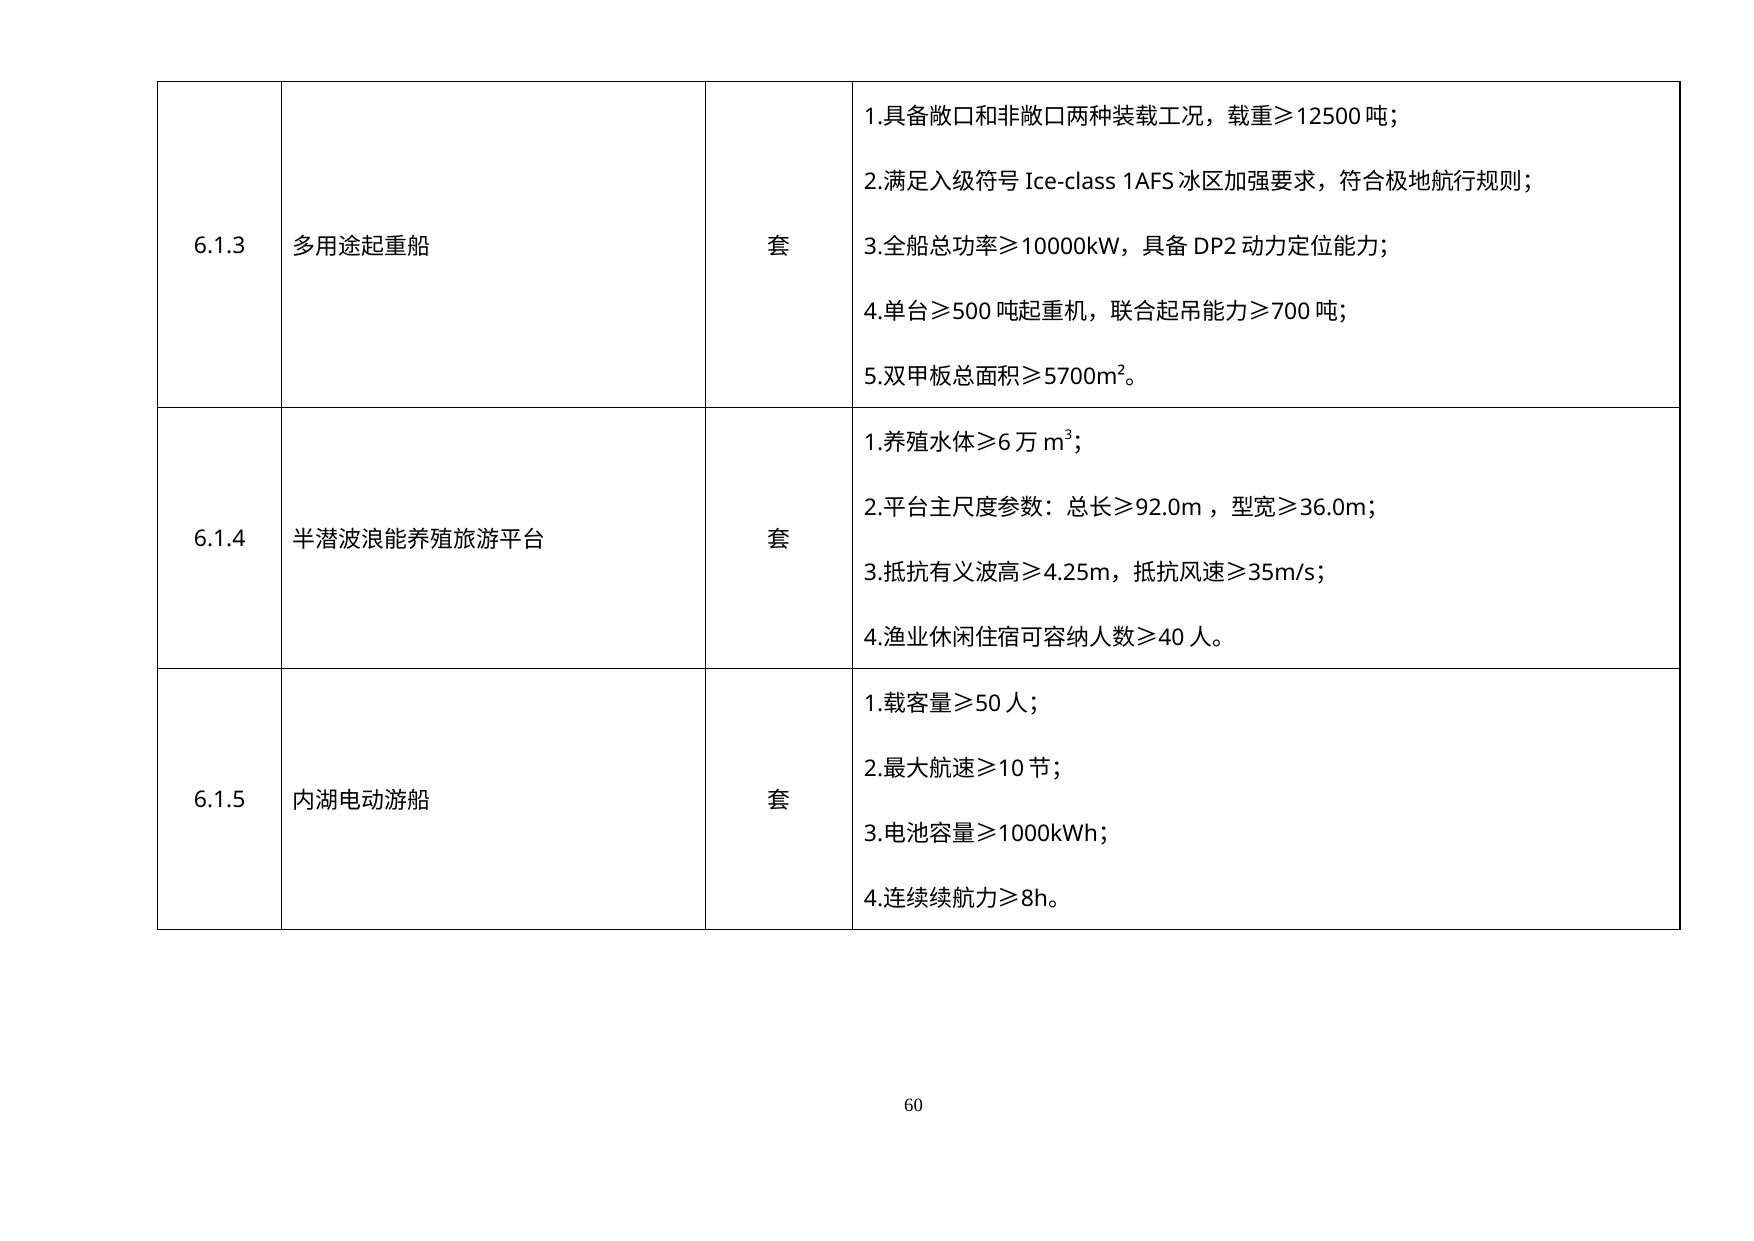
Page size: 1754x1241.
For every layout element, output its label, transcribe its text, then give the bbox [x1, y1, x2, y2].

table_cell 内湖电动游船 [282, 669, 705, 929]
table_cell 套 [706, 669, 852, 929]
table_cell 6.1.3 [158, 82, 281, 407]
table_cell 1.载客量≥50人； 2.最大航速≥10节； 3.电池容量≥1000kWh； 4.连续续航力≥8h。 [853, 669, 1679, 929]
table_cell 6.1.4 [158, 408, 281, 668]
table_cell 1.具备敞口和非敞口两种装载工况，载重≥12500吨； 2.满足入级符号Ice-class 1AFS冰区加强要求，符合极地航行规则； 3.全船总功率≥10000kW，具备DP2动力定位能力； 4.单台≥500吨起重机，联合起吊能力≥700吨； 5.双甲板总面积≥5700m²。 [853, 82, 1679, 407]
table_cell 套 [706, 408, 852, 668]
table_cell 1.养殖水体≥6万m3； 2.平台主尺度参数：总长≥92.0m ，型宽≥36.0m； 3.抵抗有义波高≥4.25m，抵抗风速≥35m/s； 4.渔业休闲住宿可容纳人数≥40人。 [853, 408, 1679, 668]
table_cell 多用途起重船 [282, 82, 705, 407]
table_cell 套 [706, 82, 852, 407]
table_cell 半潜波浪能养殖旅游平台 [282, 408, 705, 668]
table_cell 6.1.5 [158, 669, 281, 929]
